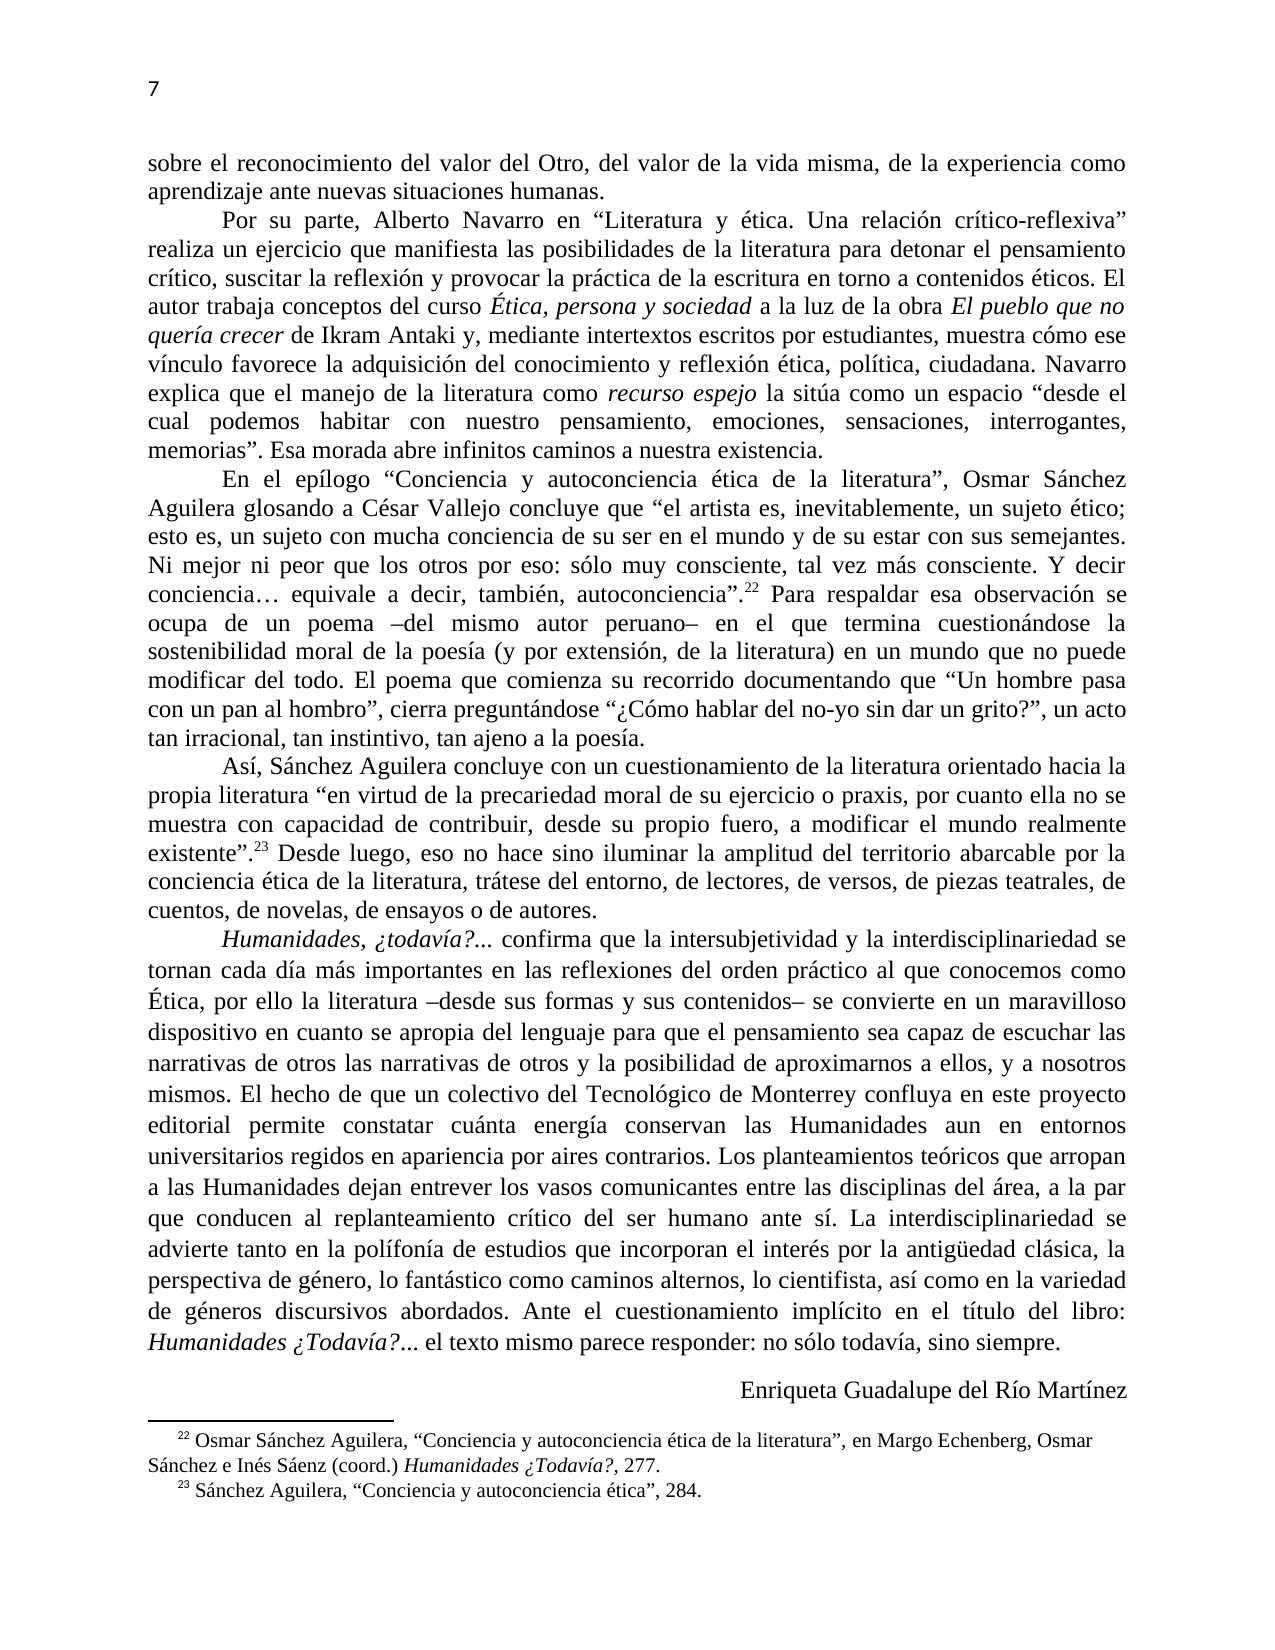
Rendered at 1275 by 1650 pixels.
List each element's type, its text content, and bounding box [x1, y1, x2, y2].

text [148, 148, 1127, 205]
text Así, Sánchez Aguilera concluye con un cuestionamiento de la literatura orientado hacia la propia literatura “en virtud de la precariedad moral de su ejercicio o praxis, por cuanto ella no se muestra con capacidad de contribuir, desde su propio fuero, a modificar el mundo realmente existente”. Desde luego, eso no hace sino iluminar la amplitud del territorio abarcable por la conciencia ética de la literatura, trátese del entorno, de lectores, de versos, de piezas teatrales, de cuentos, de novelas, de ensayos o de autores. [148, 751, 1127, 924]
text Humanidades, ¿todavía?... confirma que la intersubjetividad y la interdisciplinariedad se tornan cada día más importantes en las reflexiones del orden práctico al que conocemos como Ética, por ello la literatura –desde sus formas y sus contenidos– se convierte en un maravilloso dispositivo en cuanto se apropia del lenguaje para que el pensamiento sea capaz de escuchar las narrativas de otros las narrativas de otros y la posibilidad de aproximarnos a ellos, y a nosotros mismos. El hecho de que un colectivo del Tecnológico de Monterrey confluya en este proyecto editorial permite constatar cuánta energía conservan las Humanidades aun en entornos universitarios regidos en apariencia por aires contrarios. Los planteamientos teóricos que arropan a las Humanidades dejan entrever los vasos comunicantes entre las disciplinas del área, a la par que conducen al replanteamiento crítico del ser humano ante sí. La interdisciplinariedad se advierte tanto en la polífonía de estudios que incorporan el interés por la antigüedad clásica, la perspectiva de género, lo fantástico como caminos alternos, lo cientifista, así como en la variedad de géneros discursivos abordados. Ante el cuestionamiento implícito en el título del libro: Humanidades ¿Todavía?... el texto mismo parece responder: no sólo todavía, sino siempre. [148, 924, 1127, 1356]
text En el epílogo “Conciencia y autoconciencia ética de la literatura”, Osmar Sánchez Aguilera glosando a César Vallejo concluye que “el artista es, inevitablemente, un sujeto ético; esto es, un sujeto con mucha conciencia de su ser en el mundo y de su estar con sus semejantes. Ni mejor ni peor que los otros por eso: sólo muy consciente, tal vez más consciente. Y decir conciencia… equivale a decir, también, autoconciencia”. Para respaldar esa observación se ocupa de un poema –del mismo autor peruano– en el que termina cuestionándose la sostenibilidad moral de la poesía (y por extensión, de la literatura) en un mundo que no puede modificar del todo. El poema que comienza su recorrido documentando que “Un hombre pasa con un pan al hombro”, cierra preguntándose “¿Cómo hablar del no-yo sin dar un grito?”, un acto tan irracional, tan instintivo, tan ajeno a la poesía. [148, 464, 1127, 751]
text Por su parte, Alberto Navarro en “Literatura y ética. Una relación crítico-reflexiva” realiza un ejercicio que manifiesta las posibilidades de la literatura para detonar el pensamiento crítico, suscitar la reflexión y provocar la práctica de la escritura en torno a contenidos éticos. El autor trabaja conceptos del curso Ética, persona y sociedad a la luz de la obra El pueblo que no quería crecer de Ikram Antaki y, mediante intertextos escritos por estudiantes, muestra cómo ese vínculo favorece la adquisición del conocimiento y reflexión ética, política, ciudadana. Navarro explica que el manejo de la literatura como recurso espejo la sitúa como un espacio “desde el cual podemos habitar con nuestro pensamiento, emociones, sensaciones, interrogantes, memorias”. Esa morada abre infinitos caminos a nuestra existencia. [148, 205, 1127, 464]
text Enriqueta Guadalupe del Río Martínez [148, 1375, 1127, 1404]
